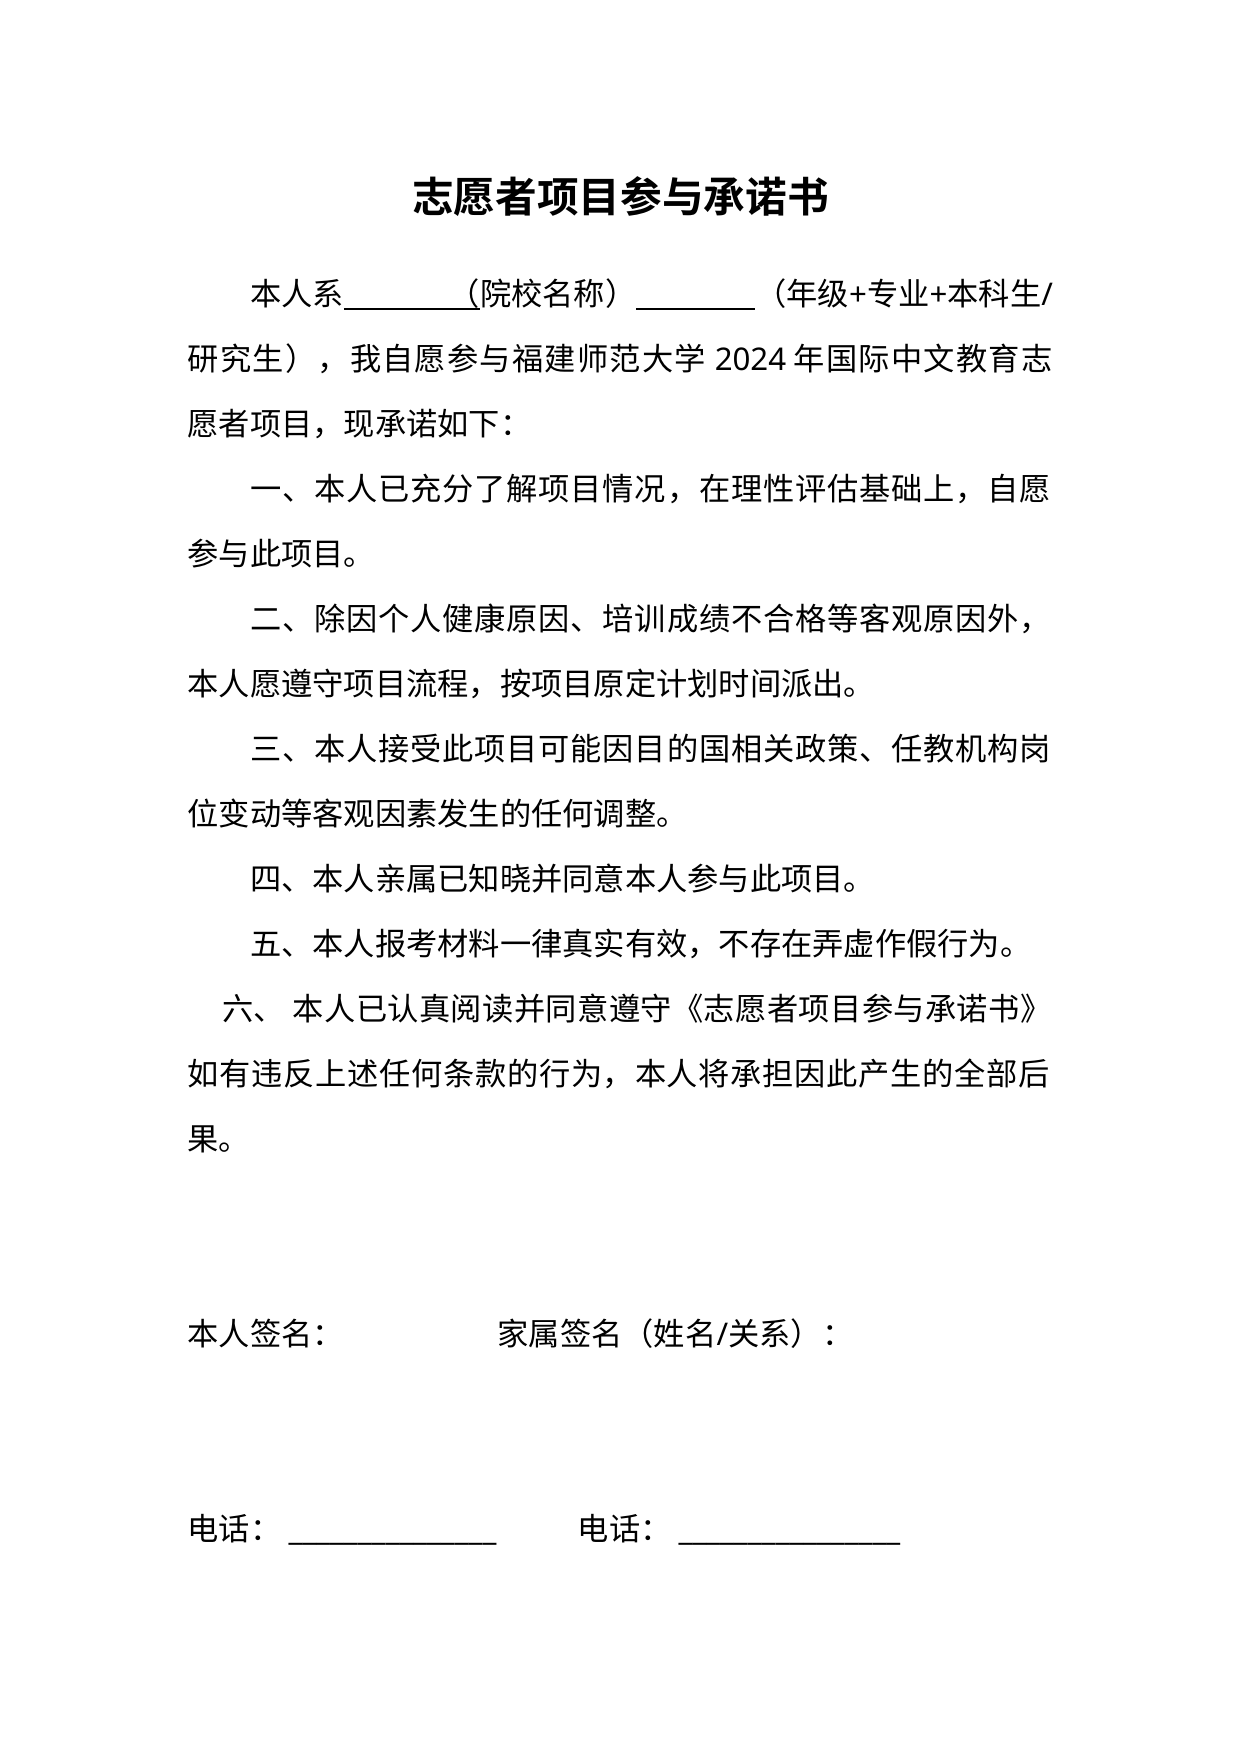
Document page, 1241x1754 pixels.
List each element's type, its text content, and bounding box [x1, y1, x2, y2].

text 四、本人亲属已知晓并同意本人参与此项目。 [187, 844, 1053, 909]
text 志愿者项目参与承诺书 [187, 162, 1053, 227]
text 二、除因个人健康原因、培训成绩不合格等客观原因外，本人愿遵守项目流程，按项目原定计划时间派出。 [187, 584, 1053, 714]
text 一、本人已充分了解项目情况，在理性评估基础上，自愿参与此项目。 [187, 454, 1053, 584]
text 本人签名： 家属签名（姓名/关系）： [187, 1299, 1053, 1364]
text 三、本人接受此项目可能因目的国相关政策、任教机构岗位变动等客观因素发生的任何调整。 [187, 714, 1053, 844]
text 电话： _______________ 电话： ________________ [187, 1494, 1053, 1559]
text 本人系 （院校名称） （年级+专业+本科生/研究生），我自愿参与福建师范大学2024年国际中文教育志愿者项目，现承诺如下： [187, 259, 1053, 454]
text 六、 本人已认真阅读并同意遵守《志愿者项目参与承诺书》。如有违反上述任何条款的行为，本人将承担因此产生的全部后果。 [187, 974, 1053, 1169]
text 五、本人报考材料一律真实有效，不存在弄虚作假行为。 [187, 909, 1053, 974]
